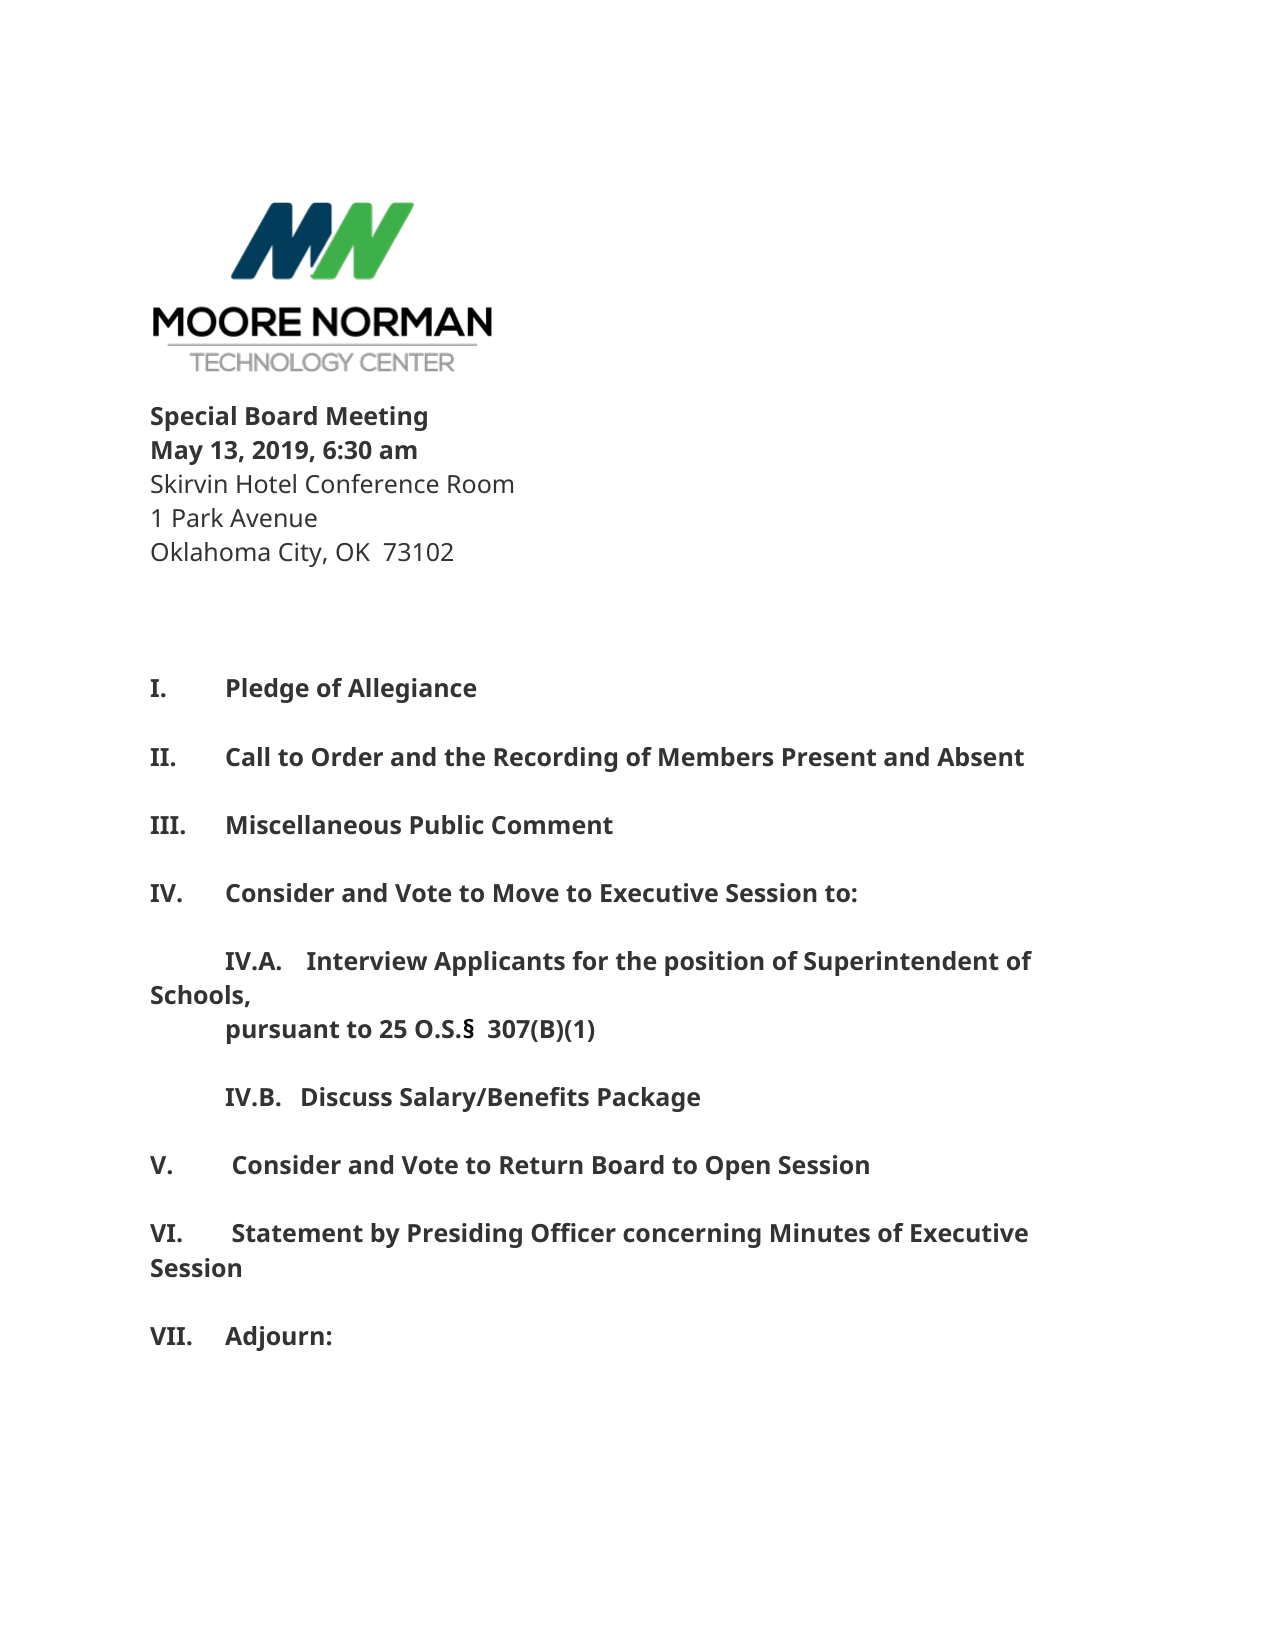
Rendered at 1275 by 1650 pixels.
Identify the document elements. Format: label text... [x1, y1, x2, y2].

text I. Pledge of Allegiance [150, 671, 1125, 705]
text VII. Adjourn: [150, 1318, 1125, 1352]
text IV. Consider and Vote to Move to Executive Session to: [150, 876, 1125, 909]
text pursuant to 25 O.S.§ 307(B)(1) [150, 1012, 1125, 1046]
text Skirvin Hotel Conference Room [150, 467, 1125, 501]
text III. Miscellaneous Public Comment [150, 807, 1125, 841]
text Oklahoma City, OK 73102 [150, 535, 1125, 569]
text VI. Statement by Presiding Officer concerning Minutes of Executive Session [150, 1216, 1125, 1284]
picture [150, 200, 494, 374]
text IV.A. Interview Applicants for the position of Superintendent of Schools, [150, 944, 1125, 1012]
text IV.B. Discuss Salary/Benefits Package [150, 1080, 1125, 1114]
text Special Board Meeting [150, 399, 1125, 433]
text II. Call to Order and the Recording of Members Present and Absent [150, 739, 1125, 773]
text V. Consider and Vote to Return Board to Open Session [150, 1148, 1125, 1182]
text May 13, 2019, 6:30 am [150, 433, 1125, 467]
text 1 Park Avenue [150, 501, 1125, 535]
